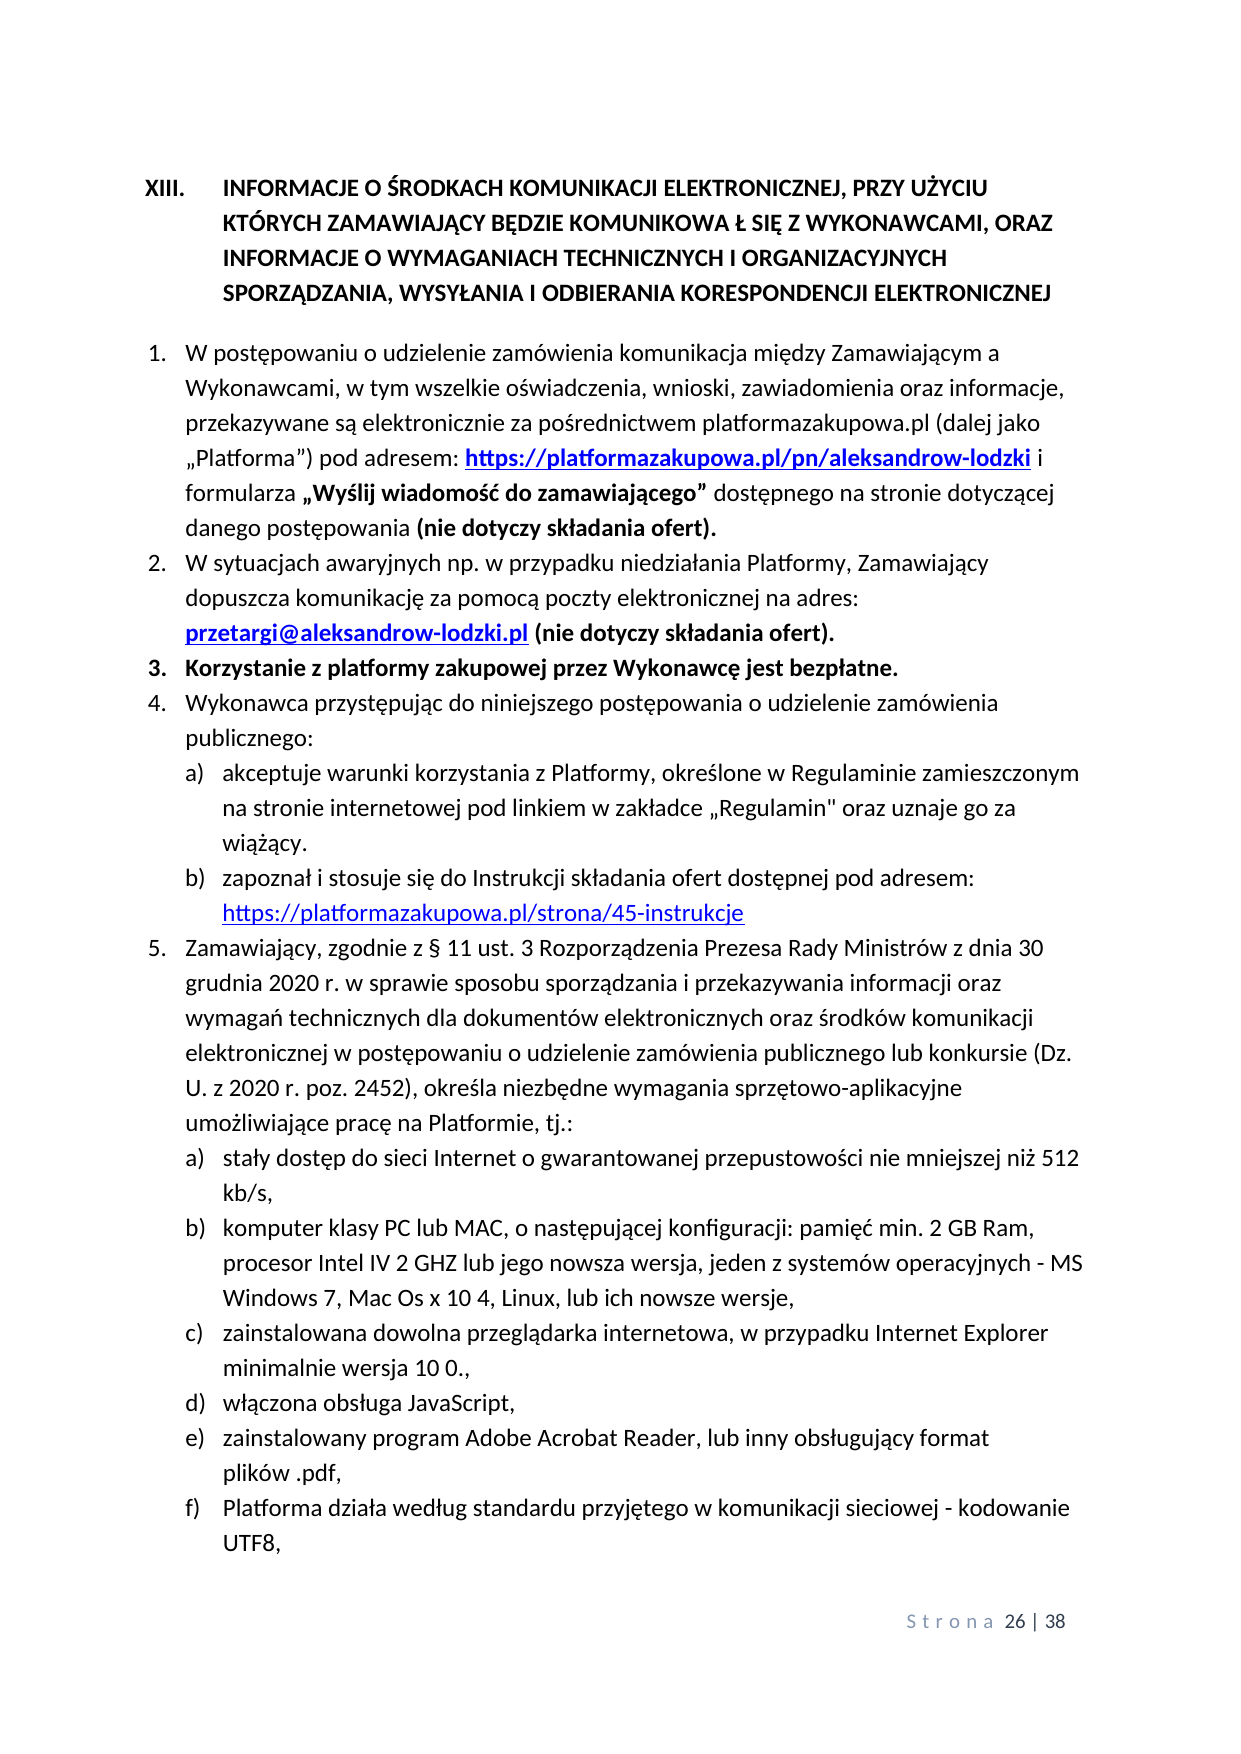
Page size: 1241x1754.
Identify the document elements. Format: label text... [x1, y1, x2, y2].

list akceptuje warunki korzystania z Platformy, określone w Regulaminie zamieszczonym na stronie internetowej pod linkiem w zakładce „Regulamin" oraz uznaje go za wiążący. [185, 758, 1093, 858]
list zainstalowany program Adobe Acrobat Reader, lub inny obsługujący format plików .pdf, [185, 1423, 1093, 1488]
list Zamawiający, zgodnie z § 11 ust. 3 Rozporządzenia Prezesa Rady Ministrów z dnia 30 grudnia 2020 r. w sprawie sposobu sporządzania i przekazywania informacji oraz wymagań technicznych dla dokumentów elektronicznych oraz środków komunikacji elektronicznej w postępowaniu o udzielenie zamówienia publicznego lub konkursie (Dz. U. z 2020 r. poz. 2452), określa niezbędne wymagania sprzętowo-aplikacyjne umożliwiające pracę na Platformie, tj.: [148, 933, 1093, 1138]
list W postępowaniu o udzielenie zamówienia komunikacja między Zamawiającym a Wykonawcami, w tym wszelkie oświadczenia, wnioski, zawiadomienia oraz informacje, przekazywane są elektronicznie za pośrednictwem platformazakupowa.pl (dalej jako „Platforma”) pod adresem: https://platformazakupowa.pl/pn/aleksandrow-lodzki i formularza „Wyślij wiadomość do zamawiającego” dostępnego na stronie dotyczącej danego postępowania (nie dotyczy składania ofert). [148, 338, 1093, 543]
list zapoznał i stosuje się do Instrukcji składania ofert dostępnej pod adresem: [185, 863, 1093, 893]
list zainstalowana dowolna przeglądarka internetowa, w przypadku Internet Explorer minimalnie wersja 10 0., [185, 1318, 1093, 1383]
list włączona obsługa JavaScript, [185, 1388, 1093, 1418]
list W sytuacjach awaryjnych np. w przypadku niedziałania Platformy, Zamawiający dopuszcza komunikację za pomocą poczty elektronicznej na adres: przetargi@aleksandrow-lodzki.pl (nie dotyczy składania ofert). [148, 548, 1093, 648]
list Wykonawca przystępując do niniejszego postępowania o udzielenie zamówienia publicznego: [148, 688, 1093, 753]
list stały dostęp do sieci Internet o gwarantowanej przepustowości nie mniejszej niż 512 kb/s, [185, 1143, 1093, 1208]
text https://platformazakupowa.pl/strona/45-instrukcje [222, 898, 1093, 928]
list Platforma działa według standardu przyjętego w komunikacji sieciowej - kodowanie UTF8, [185, 1493, 1093, 1558]
list Korzystanie z platformy zakupowej przez Wykonawcę jest bezpłatne. [148, 653, 1093, 683]
list komputer klasy PC lub MAC, o następującej konfiguracji: pamięć min. 2 GB Ram, procesor Intel IV 2 GHZ lub jego nowsza wersja, jeden z systemów operacyjnych - MS Windows 7, Mac Os x 10 4, Linux, lub ich nowsze wersje, [185, 1213, 1093, 1313]
subtitle Informacje o środkach komunikacji elektronicznej, przy użyciu których Zamawiający będzie komunikowa ł się z wykonawcami, oraz informacje o wymaganiach technicznych i organizacyjnych sporządzania, wysyłania i odbierania korespondencji elektronicznej [185, 173, 1093, 308]
